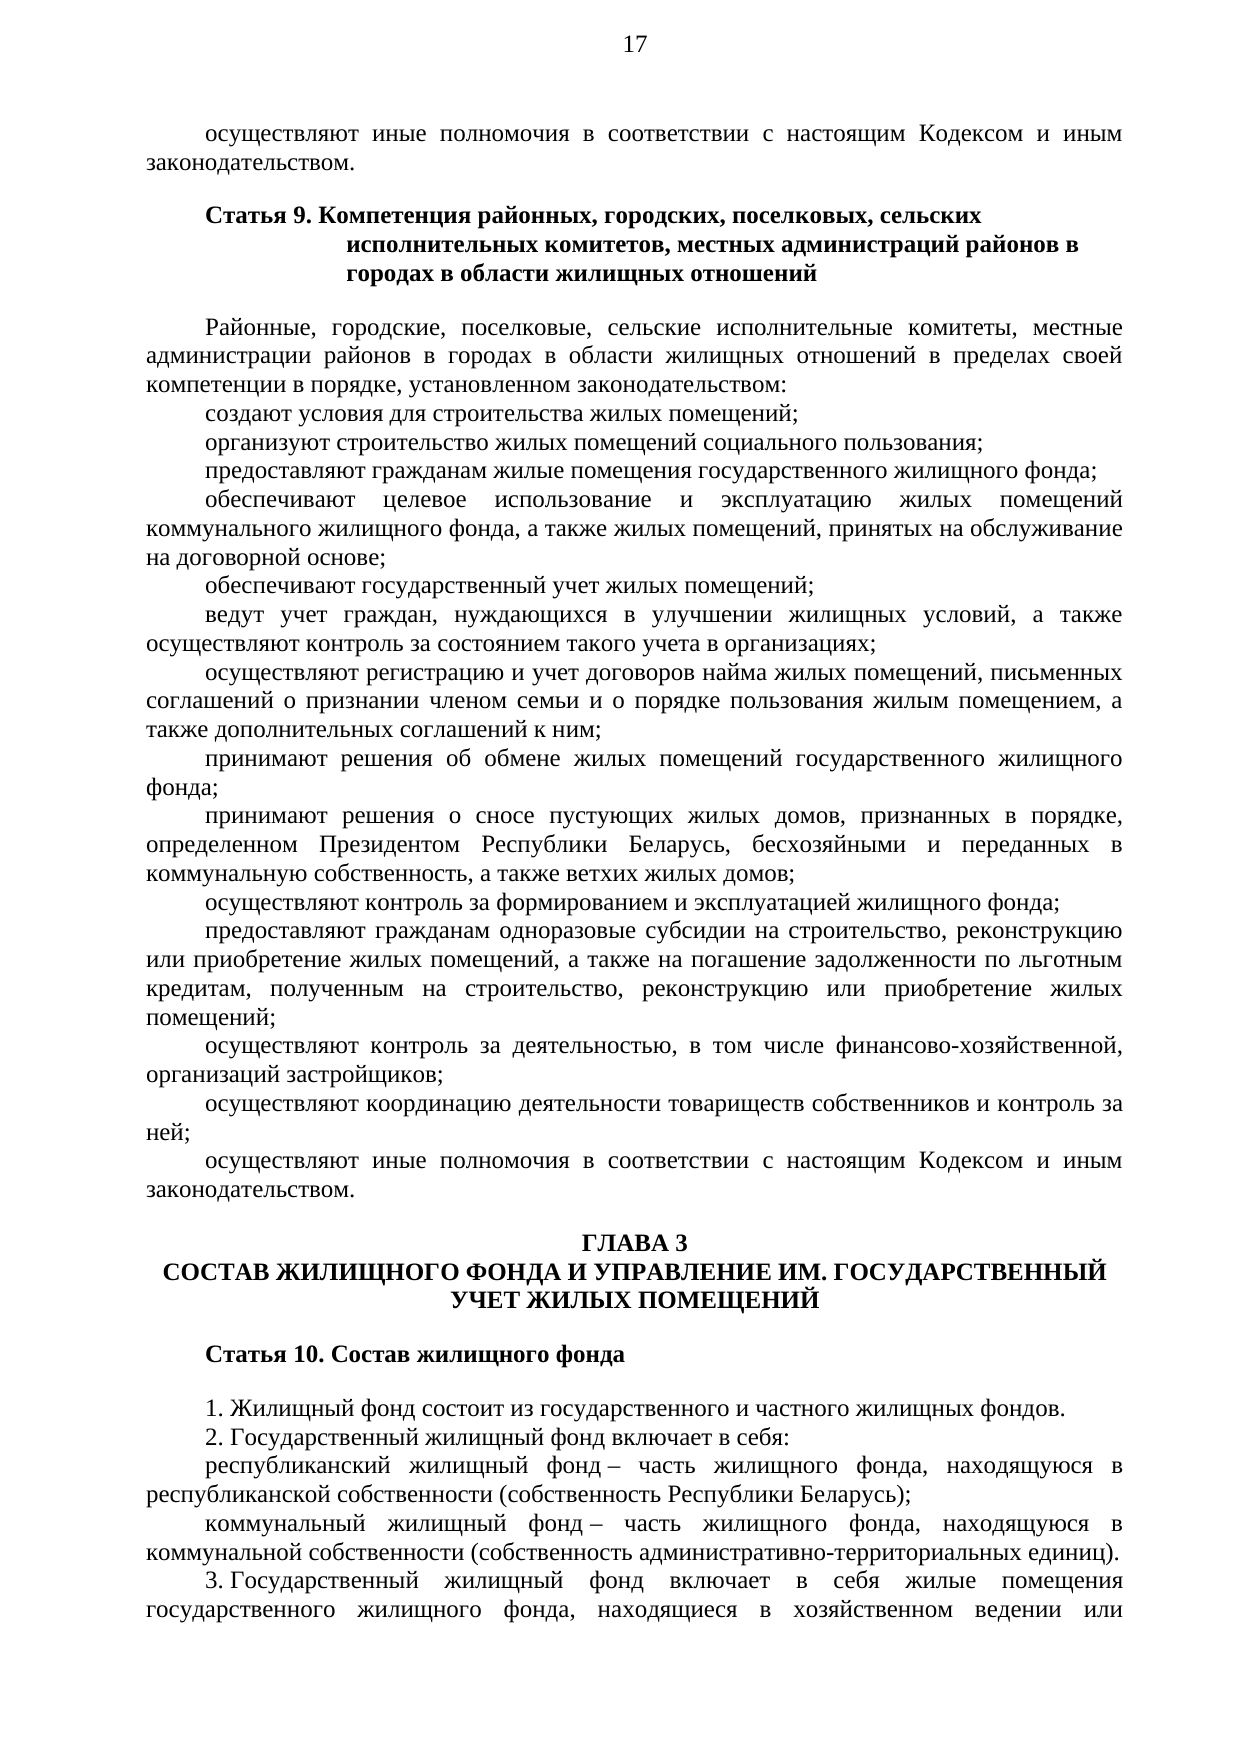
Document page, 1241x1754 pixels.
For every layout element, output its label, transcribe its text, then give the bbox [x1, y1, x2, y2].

text предоставляют гражданам одноразовые субсидии на строительство, реконструкцию или приобретение жилых помещений, а также на погашение задолженности по льготным кредитам, полученным на строительство, реконструкцию или приобретение жилых помещений; [146, 916, 1123, 1031]
text осуществляют контроль за деятельностью, в том числе финансово-хозяйственной, организаций застройщиков; [146, 1031, 1123, 1088]
text ГЛАВА 3 СОСТАВ ЖИЛИЩНОГО ФОНДА И УПРАВЛЕНИЕ ИМ. ГОСУДАРСТВЕННЫЙ УЧЕТ ЖИЛЫХ ПОМЕЩЕНИЙ [146, 1228, 1123, 1314]
text обеспечивают государственный учет жилых помещений; [146, 571, 1123, 599]
text принимают решения об обмене жилых помещений государственного жилищного фонда; [146, 743, 1123, 801]
text коммунальный жилищный фонд – часть жилищного фонда, находящуюся в коммунальной собственности (собственность административно-территориальных единиц). [146, 1508, 1123, 1566]
text принимают решения о сносе пустующих жилых домов, признанных в порядке, определенном Президентом Республики Беларусь, бесхозяйными и переданных в коммунальную собственность, а также ветхих жилых домов; [146, 801, 1123, 887]
text республиканский жилищный фонд – часть жилищного фонда, находящуюся в республиканской собственности (собственность Республики Беларусь); [146, 1451, 1123, 1508]
text 2. Государственный жилищный фонд включает в себя: [146, 1422, 1123, 1451]
text создают условия для строительства жилых помещений; [146, 398, 1123, 427]
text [146, 1566, 1123, 1623]
text осуществляют иные полномочия в соответствии с настоящим Кодексом и иным законодательством. [146, 118, 1123, 176]
text осуществляют координацию деятельности товариществ собственников и контроль за ней; [146, 1088, 1123, 1146]
text осуществляют контроль за формированием и эксплуатацией жилищного фонда; [146, 887, 1123, 916]
text Статья 10. Состав жилищного фонда [205, 1339, 1123, 1368]
text Районные, городские, поселковые, сельские исполнительные комитеты, местные администрации районов в городах в области жилищных отношений в пределах своей компетенции в порядке, установленном законодательством: [146, 312, 1123, 398]
text осуществляют иные полномочия в соответствии с настоящим Кодексом и иным законодательством. [146, 1146, 1123, 1203]
text организуют строительство жилых помещений социального пользования; [146, 427, 1123, 456]
text осуществляют регистрацию и учет договоров найма жилых помещений, письменных соглашений о признании членом семьи и о порядке пользования жилым помещением, а также дополнительных соглашений к ним; [146, 657, 1123, 743]
text ведут учет граждан, нуждающихся в улучшении жилищных условий, а также осуществляют контроль за состоянием такого учета в организациях; [146, 599, 1123, 657]
text предоставляют гражданам жилые помещения государственного жилищного фонда; [146, 456, 1123, 484]
text 1. Жилищный фонд состоит из государственного и частного жилищных фондов. [146, 1393, 1123, 1422]
text Статья 9. Компетенция районных, городских, поселковых, сельских исполнительных комитетов, местных администраций районов в городах в области жилищных отношений [205, 201, 1123, 287]
text обеспечивают целевое использование и эксплуатацию жилых помещений коммунального жилищного фонда, а также жилых помещений, принятых на обслуживание на договорной основе; [146, 484, 1123, 571]
